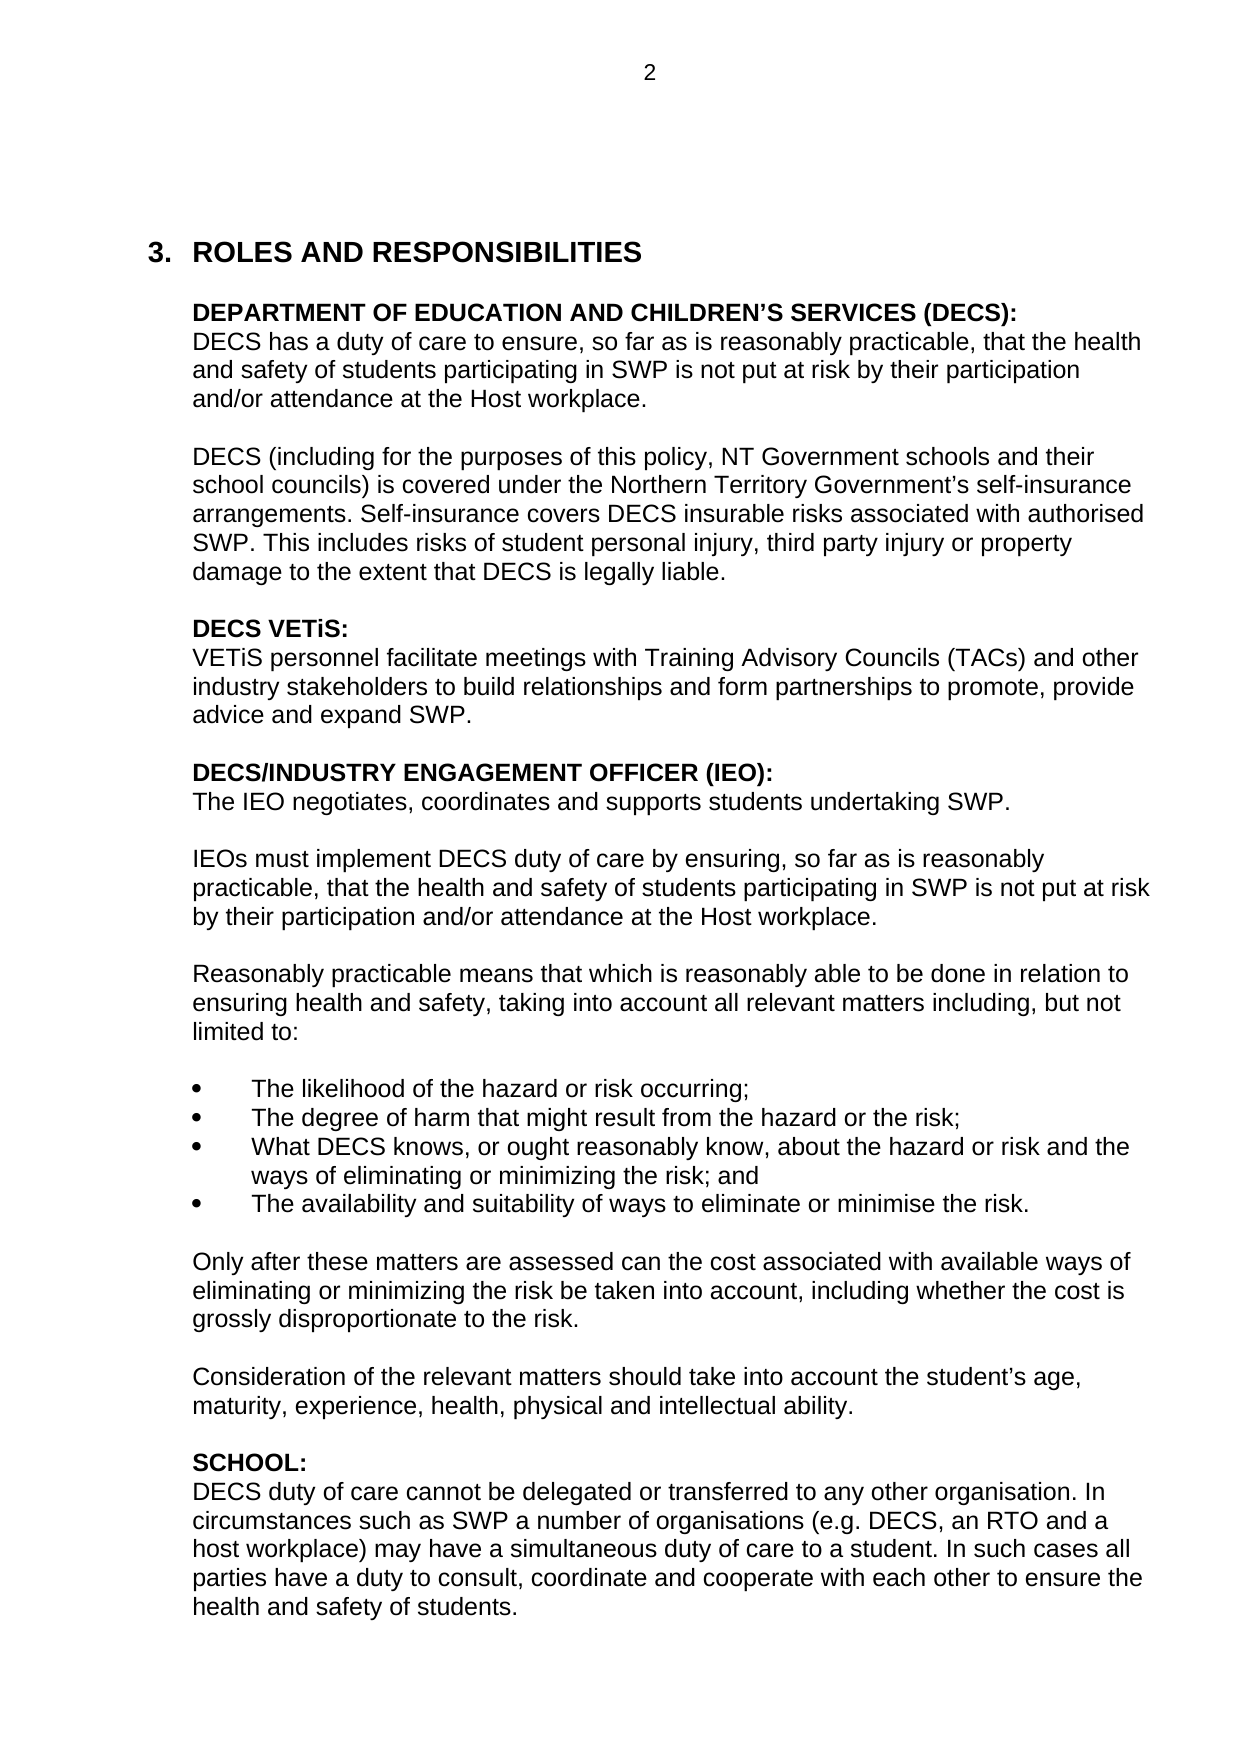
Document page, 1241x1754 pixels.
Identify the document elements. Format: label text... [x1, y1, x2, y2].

text DECS VETiS: [192, 614, 1152, 643]
list The degree of harm that might result from the hazard or the risk; [192, 1103, 1152, 1132]
text Consideration of the relevant matters should take into account the student’s age, maturity, experience, health, physical and intellectual ability. [192, 1362, 1152, 1419]
text DECS has a duty of care to ensure, so far as is reasonably practicable, that the health and safety of students participating in SWP is not put at risk by their participation and/or attendance at the Host workplace. [192, 327, 1152, 413]
text DECS (including for the purposes of this policy, NT Government schools and their school councils) is covered under the Northern Territory Government’s self-insurance arrangements. Self-insurance covers DECS insurable risks associated with authorised SWP. This includes risks of student personal injury, third party injury or property damage to the extent that DECS is legally liable. [192, 442, 1152, 585]
list ROLES AND RESPONSIBILITIES [148, 236, 1152, 269]
text Reasonably practicable means that which is reasonably able to be done in relation to ensuring health and safety, taking into account all relevant matters including, but not limited to: [192, 959, 1152, 1045]
text VETiS personnel facilitate meetings with Training Advisory Councils (TACs) and other industry stakeholders to build relationships and form partnerships to promote, provide advice and expand SWP. [192, 643, 1152, 729]
text DECS/INDUSTRY ENGAGEMENT OFFICER (IEO): [192, 758, 1152, 787]
text DECS duty of care cannot be delegated or transferred to any other organisation. In circumstances such as SWP a number of organisations (e.g. DECS, an RTO and a host workplace) may have a simultaneous duty of care to a student. In such cases all parties have a duty to consult, coordinate and cooperate with each other to ensure the health and safety of students. [192, 1477, 1152, 1621]
text The IEO negotiates, coordinates and supports students undertaking SWP. [192, 787, 1152, 815]
list The likelihood of the hazard or risk occurring; [192, 1074, 1152, 1103]
text DEPARTMENT OF EDUCATION AND CHILDREN’S SERVICES (DECS): [192, 298, 1152, 327]
list The availability and suitability of ways to eliminate or minimise the risk. [192, 1189, 1152, 1218]
text Only after these matters are assessed can the cost associated with available ways of eliminating or minimizing the risk be taken into account, including whether the cost is grossly disproportionate to the risk. [192, 1247, 1152, 1333]
text IEOs must implement DECS duty of care by ensuring, so far as is reasonably practicable, that the health and safety of students participating in SWP is not put at risk by their participation and/or attendance at the Host workplace. [192, 844, 1152, 930]
list What DECS knows, or ought reasonably know, about the hazard or risk and the ways of eliminating or minimizing the risk; and [192, 1132, 1152, 1189]
text SCHOOL: [148, 1448, 1152, 1477]
